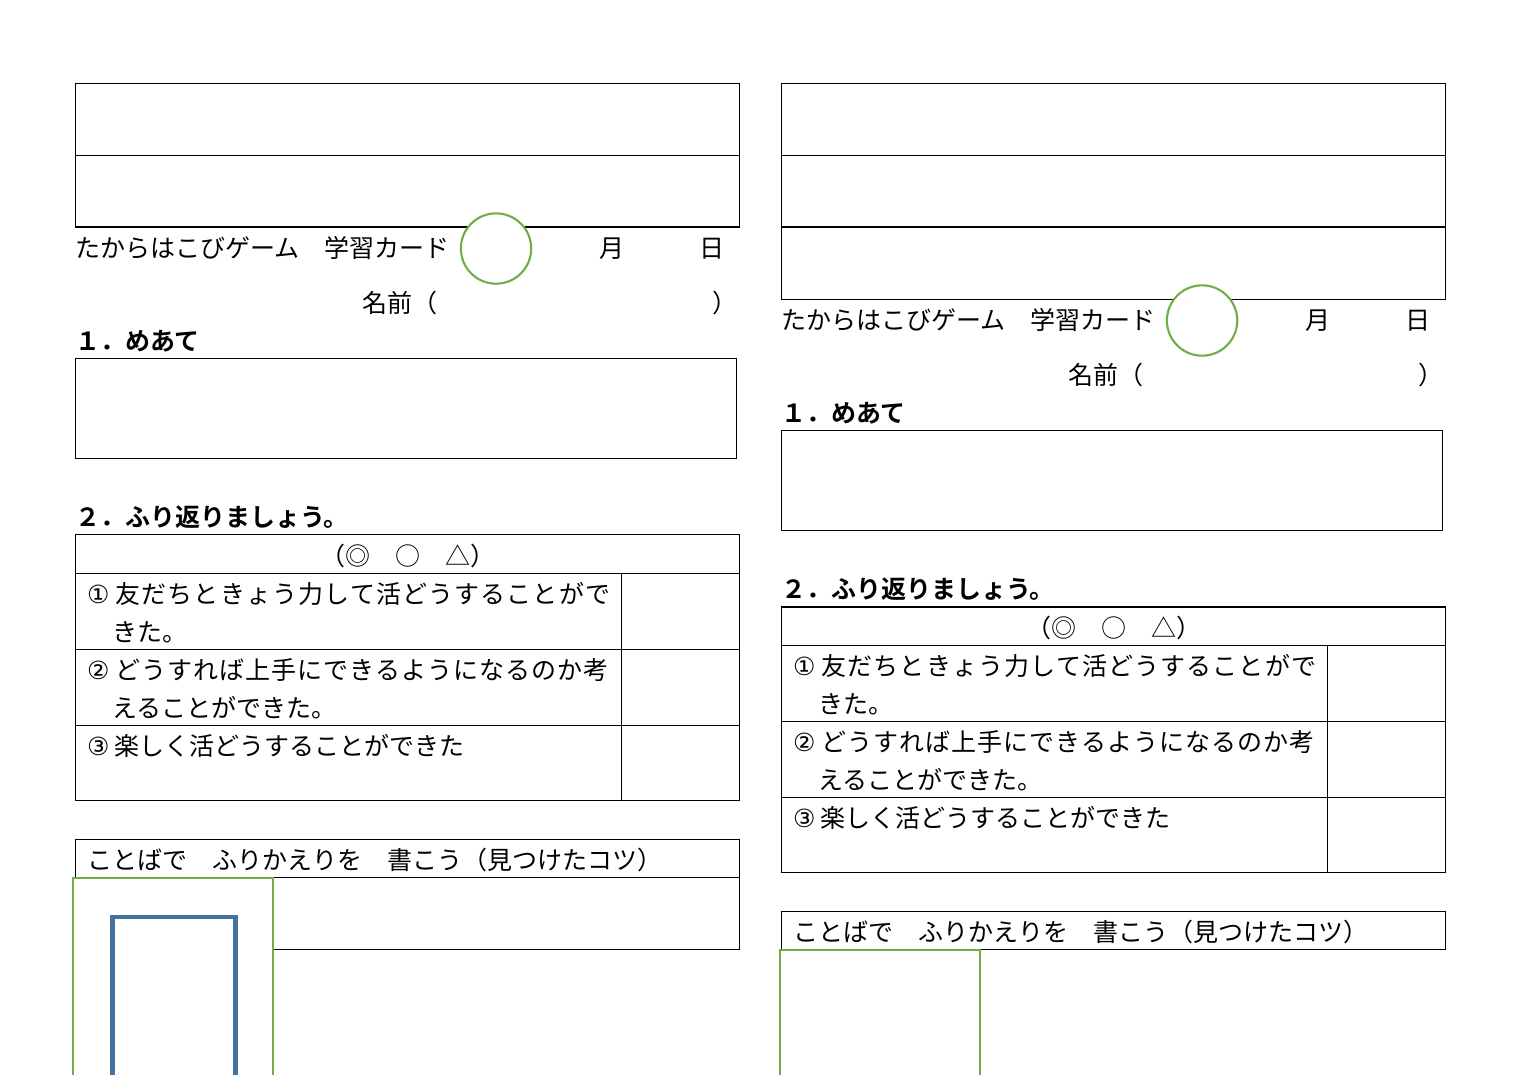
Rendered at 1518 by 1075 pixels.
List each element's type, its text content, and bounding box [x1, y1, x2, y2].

table_cell [76, 156, 739, 226]
table_cell [782, 84, 1445, 154]
text 名前（ ） [781, 355, 1443, 393]
table_cell ③楽しく活どうすることができた [76, 726, 621, 800]
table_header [782, 912, 1445, 949]
text １．めあて [781, 393, 1443, 430]
table_cell ②どうすれば上手にできるようになるのか考えることができた。 [76, 650, 621, 725]
table_cell [622, 574, 739, 649]
table_cell [622, 650, 739, 725]
table_cell [622, 726, 739, 800]
text たからはこびゲーム 学習カード 月 日 [781, 300, 1171, 337]
text ２．ふり返りましょう。 [75, 497, 737, 534]
text たからはこびゲーム 学習カード 月 日 [1233, 300, 1443, 337]
table_cell ③楽しく活どうすることができた [782, 798, 1327, 872]
table_cell ②どうすれば上手にできるようになるのか考えることができた。 [782, 722, 1327, 797]
text たからはこびゲーム 学習カード 月 日 [527, 228, 737, 265]
table_header [782, 431, 1442, 530]
text 名前（ ） [75, 283, 737, 321]
text １．めあて [75, 321, 737, 358]
table_cell [274, 878, 739, 949]
table_header （◎ ○ △） [782, 608, 1445, 645]
table_header （◎ ○ △） [76, 535, 739, 573]
table_cell [782, 156, 1445, 226]
table_cell [1328, 798, 1445, 872]
table_cell [1328, 722, 1445, 797]
text ２．ふり返りましょう。 [781, 569, 1443, 606]
table_cell [1328, 646, 1445, 721]
table_cell ①友だちときょう力して活どうすることができた。 [782, 646, 1327, 721]
table_header [76, 359, 736, 458]
text たからはこびゲーム 学習カード 月 日 [75, 228, 465, 265]
table_header ことばで ふりかえりを 書こう（見つけたコツ） [76, 840, 739, 877]
table_cell ①友だちときょう力して活どうすることができた。 [76, 574, 621, 649]
table_cell [782, 228, 1445, 298]
table_cell [76, 84, 739, 154]
